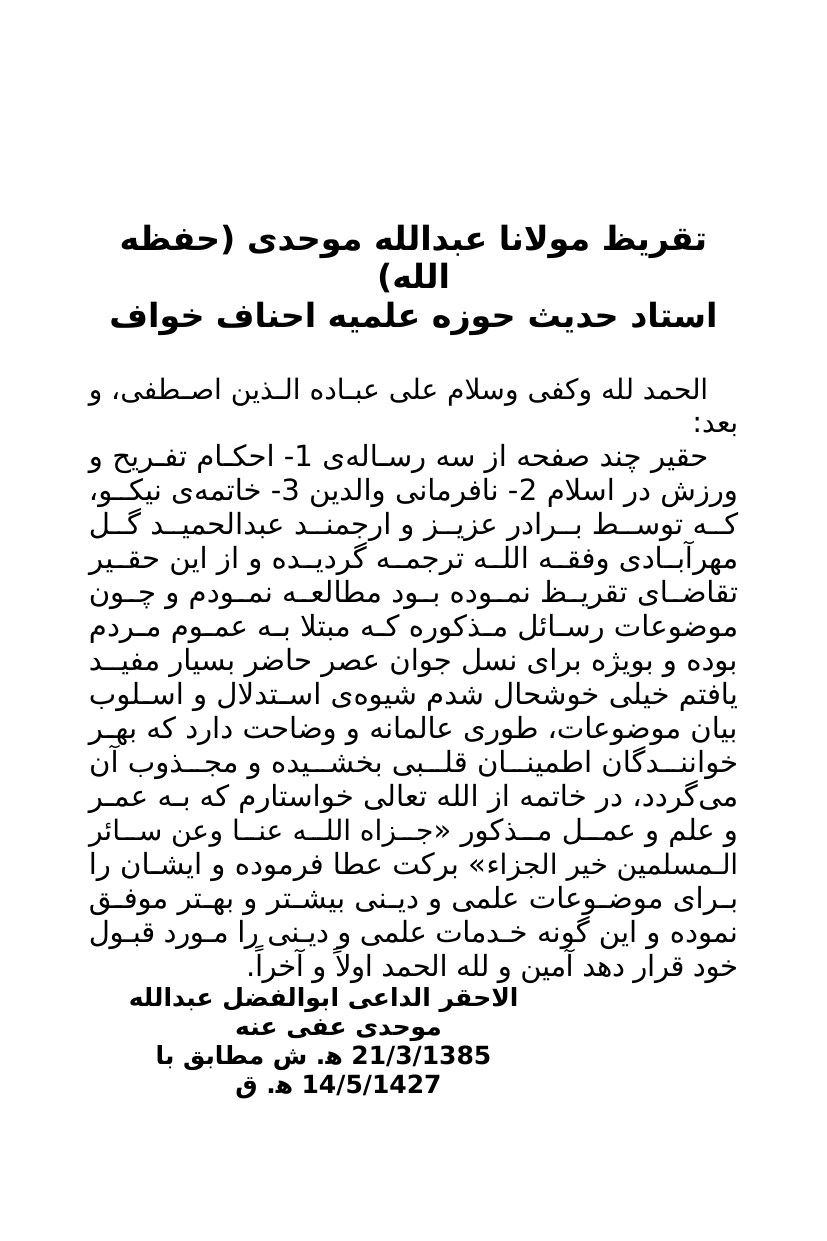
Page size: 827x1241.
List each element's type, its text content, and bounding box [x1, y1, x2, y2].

text الاحقر الداعی ابوالفضل عبدالله موحدی عفی عنه [89, 983, 588, 1041]
text تقریظ مولانا عبدالله موحدی (حفظه الله) استاد حدیث حوزه علمیه احناف خواف [89, 219, 738, 336]
text الحمد لله وکفی وسلام علی عباده الذین اصطفی، و بعد: [89, 373, 738, 440]
text حقیر چند صفحه از سه رساله‌ی 1- احکام تفریح و ورزش در اسلام 2- نافرمانی والدین 3- خاتمه‌ی نیکو، که توسط برادر عزیز و ارجمند عبدالحمید گل مهرآبادی وفقه الله ترجمه گردیده و از این حقیر تقاضای تقریظ نموده بود مطالعه نمودم و چون موضوعات رسائل مذکوره که مبتلا به عموم مردم بوده و بویژه برای نسل جوان عصر حاضر بسیار مفید یافتم خیلی خوشحال شدم شیوه‌ی استدلال و اسلوب بیان موضوعات، طوری عالمانه و وضاحت دارد که بهر خوانندگان اطمینان قلبی بخشیده و مجذوب آن می‌گردد، در خاتمه از الله تعالی خواستارم که به عمر و علم و عمل مذکور «جزاه الله عنا وعن سائر الـمسلمین خیر الجزاء» برکت عطا فرموده و ایشان را برای موضوعات علمی و دینی بیشتر و بهتر موفق نموده و این گونه خدمات علمی و دینی را مورد قبول خود قرار دهد آمین و لله الحمد اولاً و آخراً. [89, 440, 738, 983]
text 21/3/1385 ه‍. ش مطابق با 14/5/1427 ه‍. ق [89, 1041, 588, 1100]
